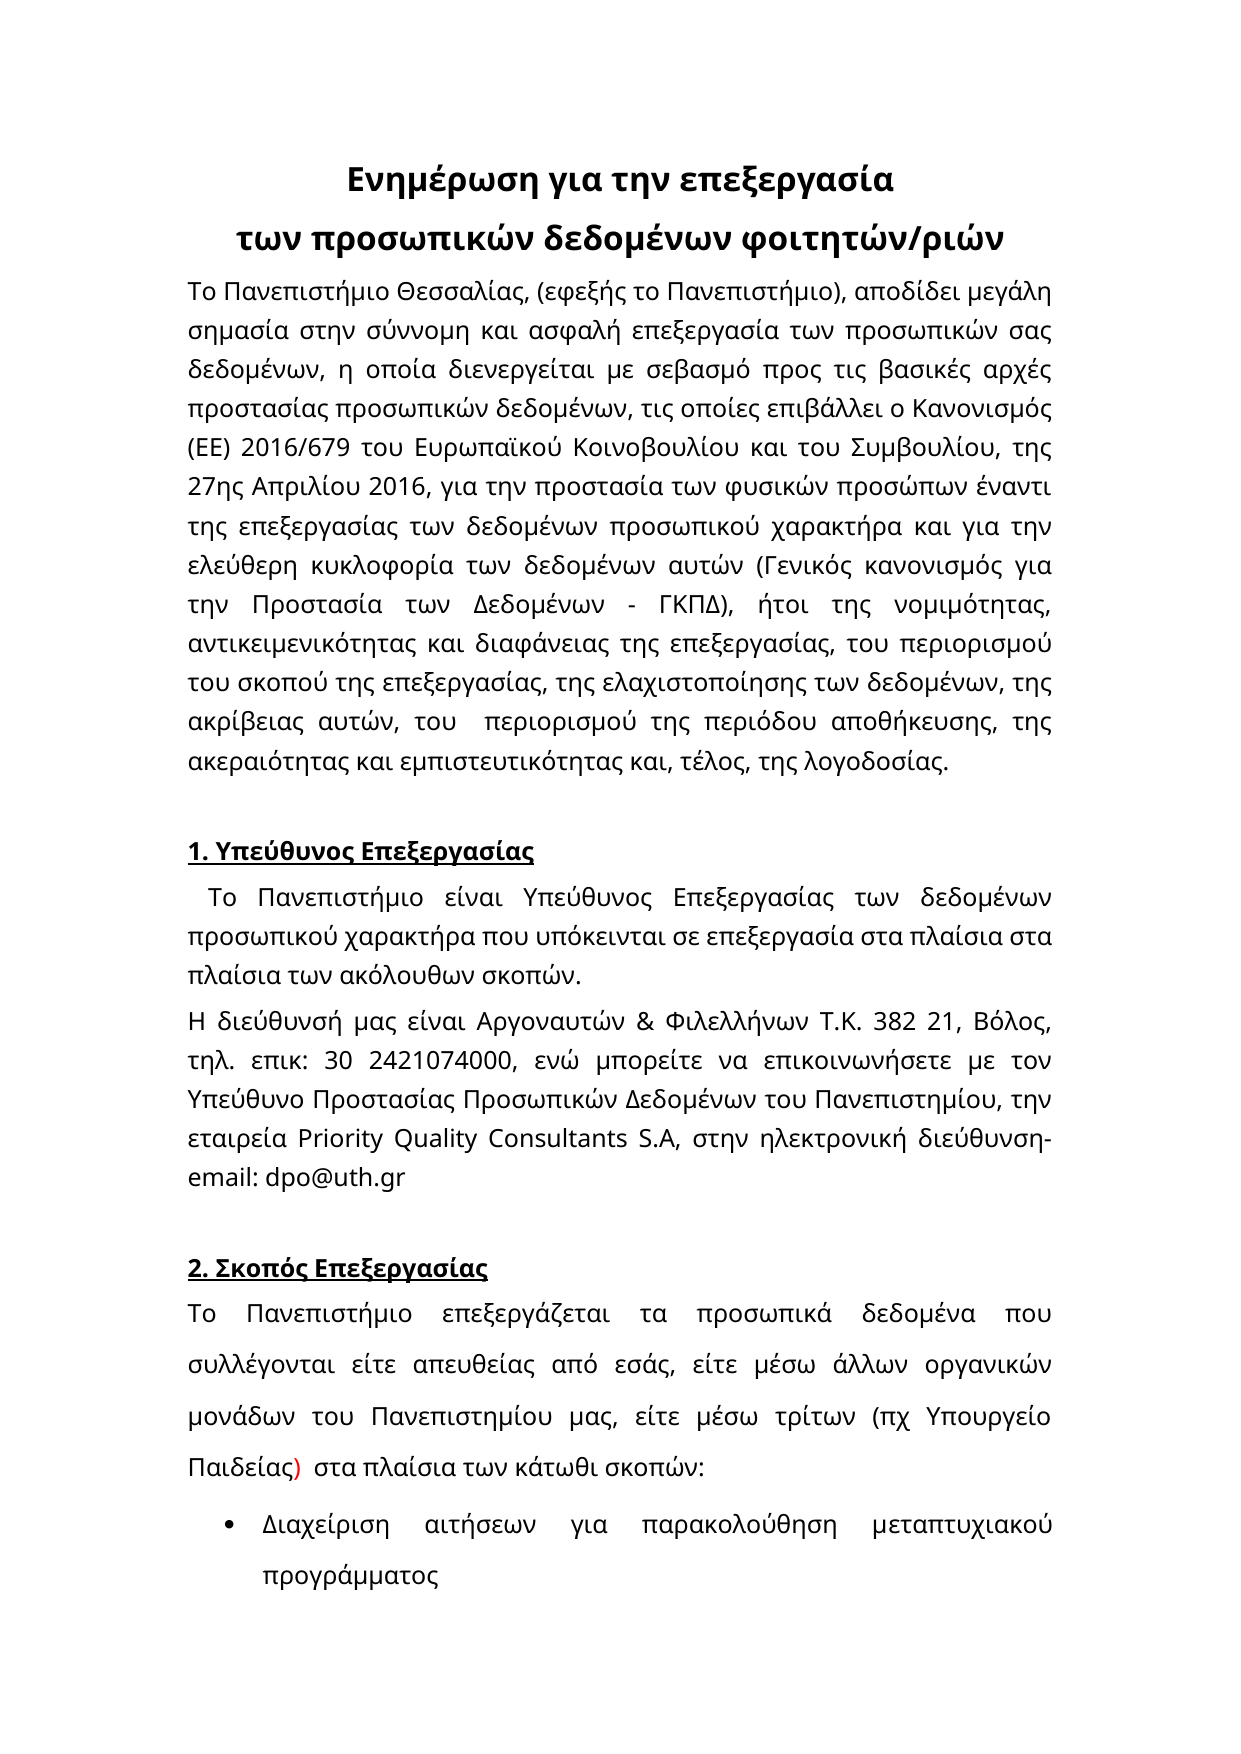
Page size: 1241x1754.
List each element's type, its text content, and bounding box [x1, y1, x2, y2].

text 1. Υπεύθυνος Επεξεργασίας [187, 834, 1053, 868]
list Διαχείριση αιτήσεων για παρακολούθηση μεταπτυχιακού προγράμματος [225, 1506, 1053, 1592]
text των προσωπικών δεδομένων φοιτητών/ριών [187, 215, 1053, 260]
text 2. Σκοπός Επεξεργασίας [187, 1251, 1053, 1285]
text Το Πανεπιστήμιο Θεσσαλίας, (εφεξής το Πανεπιστήμιο), αποδίδει μεγάλη σημασία στην σύννομη και ασφαλή επεξεργασία των προσωπικών σας δεδομένων, η οποία διενεργείται με σεβασμό προς τις βασικές αρχές προστασίας προσωπικών δεδομένων, τις οποίες επιβάλλει ο Κανονισμός (ΕΕ) 2016/679 του Ευρωπαϊκού Κοινοβουλίου και του Συμβουλίου, της 27ης Απριλίου 2016, για την προστασία των φυσικών προσώπων έναντι της επεξεργασίας των δεδομένων προσωπικού χαρακτήρα και για την ελεύθερη κυκλοφορία των δεδομένων αυτών (Γενικός κανονισμός για την Προστασία των Δεδομένων - ΓΚΠΔ), ήτοι της νομιμότητας, αντικειμενικότητας και διαφάνειας της επεξεργασίας, του περιορισμού του σκοπού της επεξεργασίας, της ελαχιστοποίησης των δεδομένων, της ακρίβειας αυτών, του περιορισμού της περιόδου αποθήκευσης, της ακεραιότητας και εμπιστευτικότητας και, τέλος, της λογοδοσίας. [187, 273, 1053, 777]
text Η διεύθυνσή μας είναι Αργοναυτών & Φιλελλήνων Τ.Κ. 382 21, Βόλος, τηλ. επικ: 30 2421074000, ενώ μπορείτε να επικοινωνήσετε με τον Υπεύθυνο Προστασίας Προσωπικών Δεδομένων του Πανεπιστημίου, την εταιρεία Priority Quality Consultants S.A, στην ηλεκτρονική διεύθυνση-email: dpo@uth.gr [187, 1003, 1053, 1194]
text Το Πανεπιστήμιο είναι Υπεύθυνος Επεξεργασίας των δεδομένων προσωπικού χαρακτήρα που υπόκεινται σε επεξεργασία στα πλαίσια στα πλαίσια των ακόλουθων σκοπών. [187, 879, 1053, 992]
text Το Πανεπιστήμιο επεξεργάζεται τα προσωπικά δεδομένα που συλλέγονται είτε απευθείας από εσάς, είτε μέσω άλλων οργανικών μονάδων του Πανεπιστημίου μας, είτε μέσω τρίτων (πχ Υπουργείο Παιδείας) στα πλαίσια των κάτωθι σκοπών: [187, 1296, 1053, 1483]
text Ενημέρωση για την επεξεργασία [187, 156, 1053, 202]
